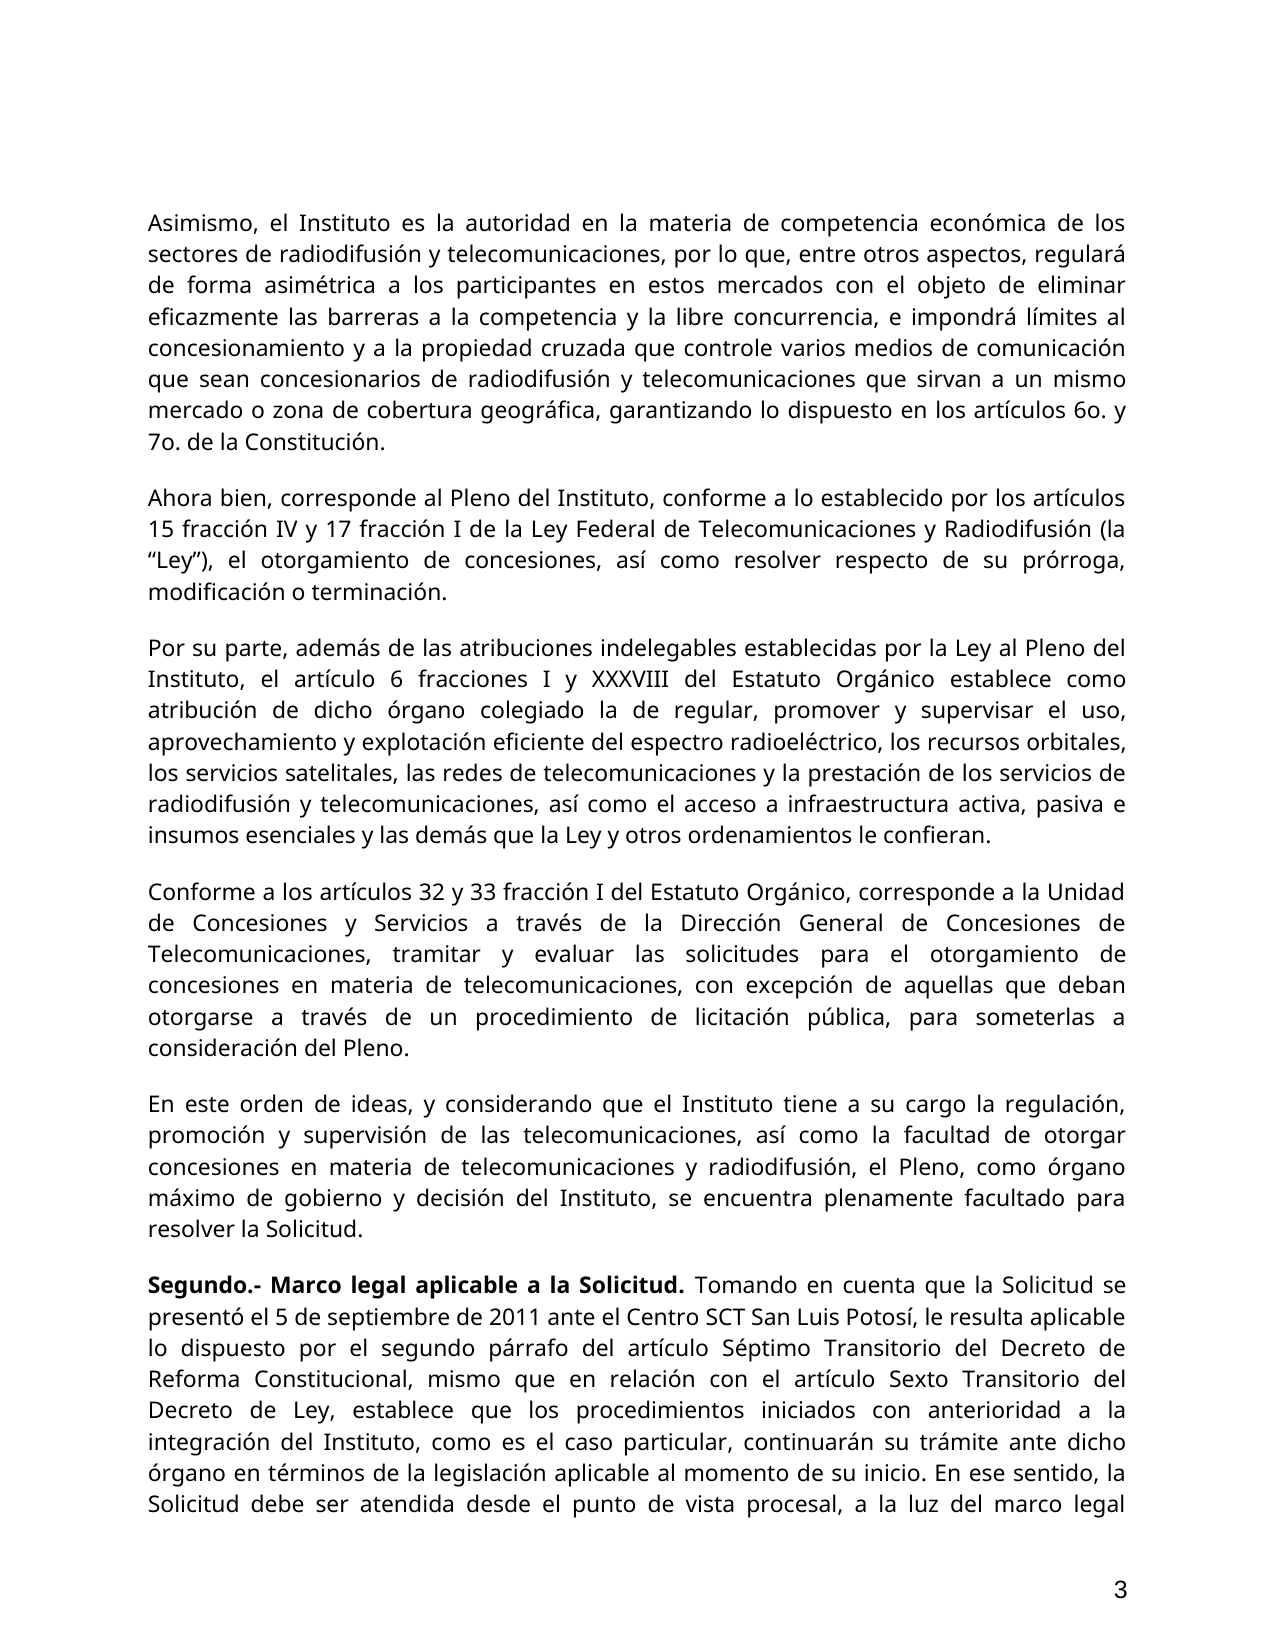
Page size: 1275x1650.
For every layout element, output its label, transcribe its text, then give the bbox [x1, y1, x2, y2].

text Ahora bien, corresponde al Pleno del Instituto, conforme a lo establecido por los artículos 15 fracción IV y 17 fracción I de la Ley Federal de Telecomunicaciones y Radiodifusión (la “Ley”), el otorgamiento de concesiones, así como resolver respecto de su prórroga, modificación o terminación. [148, 482, 1127, 607]
text Asimismo, el Instituto es la autoridad en la materia de competencia económica de los sectores de radiodifusión y telecomunicaciones, por lo que, entre otros aspectos, regulará de forma asimétrica a los participantes en estos mercados con el objeto de eliminar eficazmente las barreras a la competencia y la libre concurrencia, e impondrá límites al concesionamiento y a la propiedad cruzada que controle varios medios de comunicación que sean concesionarios de radiodifusión y telecomunicaciones que sirvan a un mismo mercado o zona de cobertura geográfica, garantizando lo dispuesto en los artículos 6o. y 7o. de la Constitución. [148, 207, 1127, 457]
text En este orden de ideas, y considerando que el Instituto tiene a su cargo la regulación, promoción y supervisión de las telecomunicaciones, así como la facultad de otorgar concesiones en materia de telecomunicaciones y radiodifusión, el Pleno, como órgano máximo de gobierno y decisión del Instituto, se encuentra plenamente facultado para resolver la Solicitud. [148, 1088, 1127, 1244]
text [148, 1269, 1127, 1519]
text Conforme a los artículos 32 y 33 fracción I del Estatuto Orgánico, corresponde a la Unidad de Concesiones y Servicios a través de la Dirección General de Concesiones de Telecomunicaciones, tramitar y evaluar las solicitudes para el otorgamiento de concesiones en materia de telecomunicaciones, con excepción de aquellas que deban otorgarse a través de un procedimiento de licitación pública, para someterlas a consideración del Pleno. [148, 876, 1127, 1063]
text Por su parte, además de las atribuciones indelegables establecidas por la Ley al Pleno del Instituto, el artículo 6 fracciones I y XXXVIII del Estatuto Orgánico establece como atribución de dicho órgano colegiado la de regular, promover y supervisar el uso, aprovechamiento y explotación eficiente del espectro radioeléctrico, los recursos orbitales, los servicios satelitales, las redes de telecomunicaciones y la prestación de los servicios de radiodifusión y telecomunicaciones, así como el acceso a infraestructura activa, pasiva e insumos esenciales y las demás que la Ley y otros ordenamientos le confieran. [148, 632, 1127, 851]
